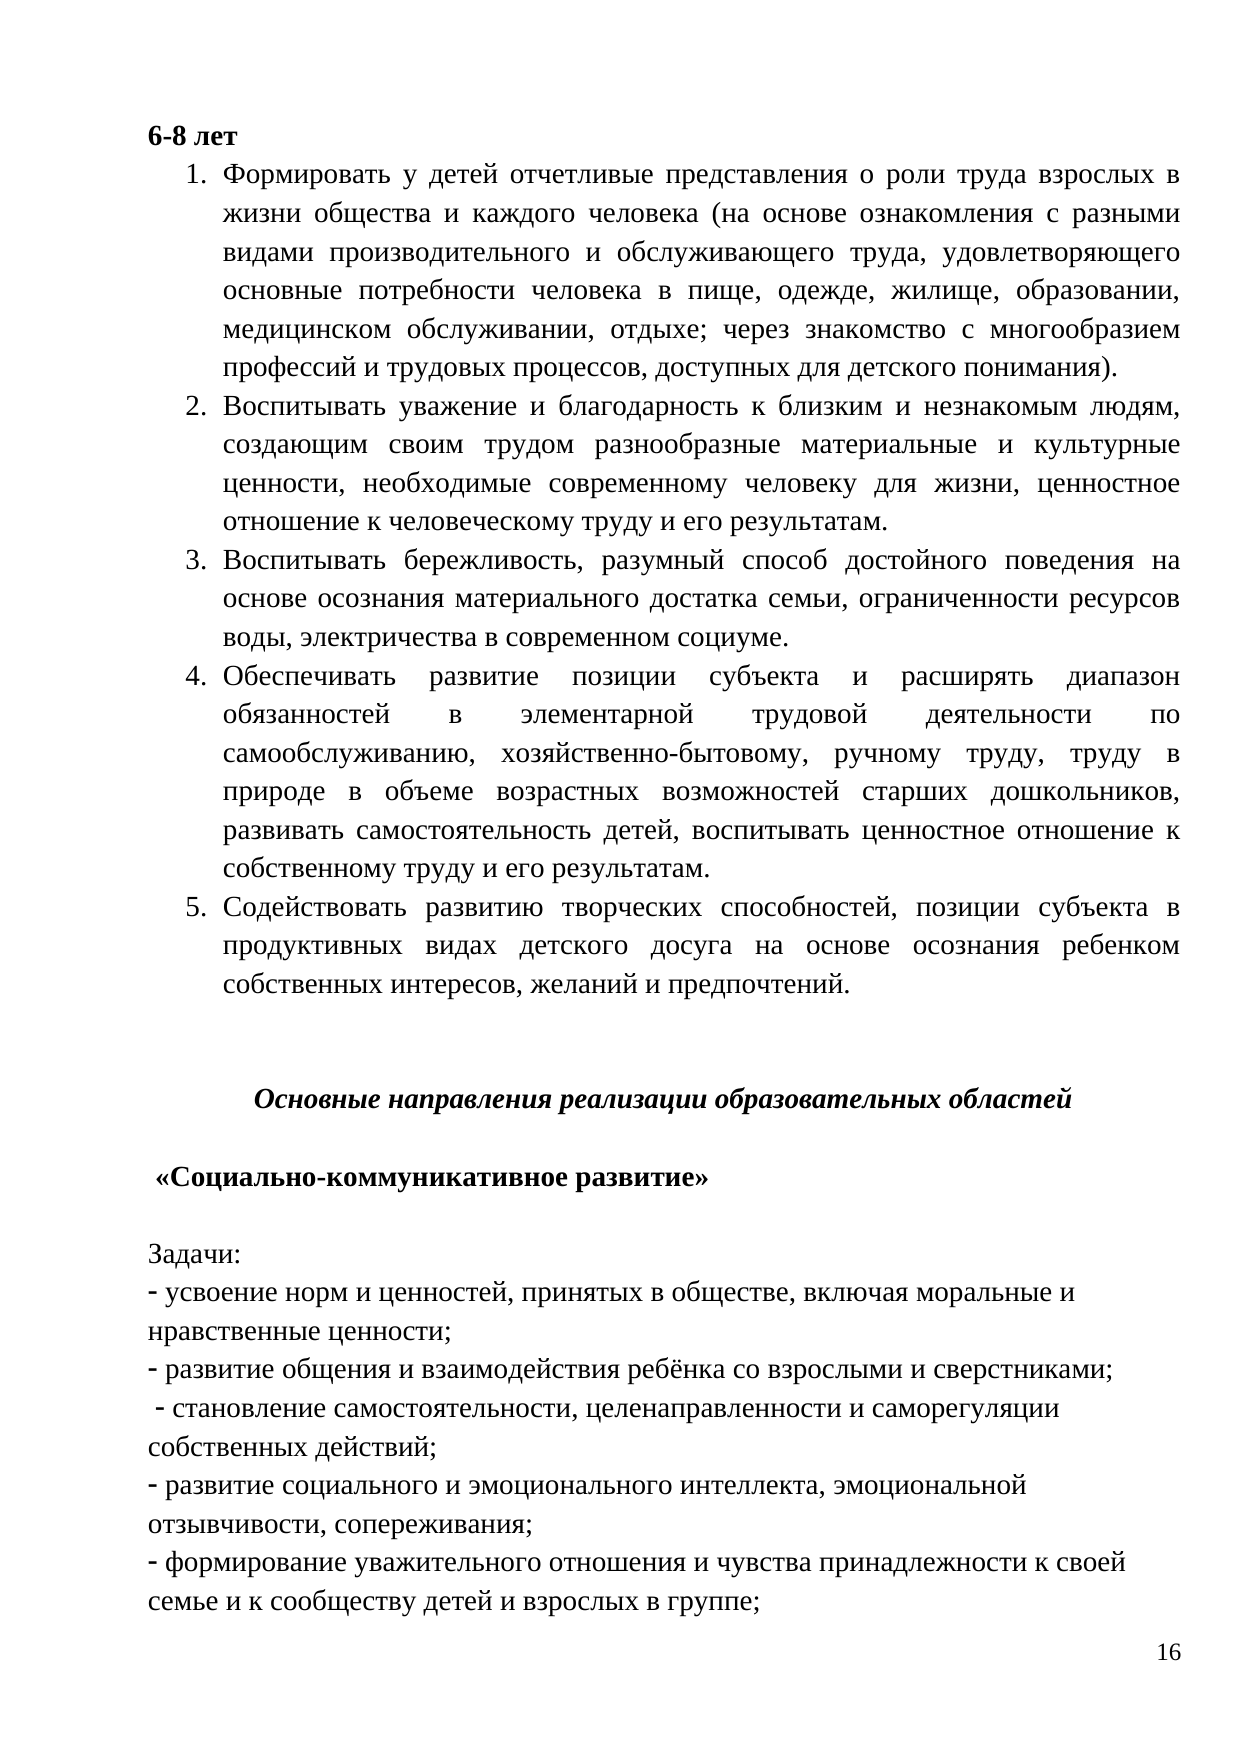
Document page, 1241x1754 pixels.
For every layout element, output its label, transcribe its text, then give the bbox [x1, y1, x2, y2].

text 6-8 лет [148, 118, 1181, 152]
list Задачи: [148, 1236, 1181, 1269]
list развитие общения и взаимодействия ребёнка со взрослыми и сверстниками; [148, 1352, 1181, 1385]
list Воспитывать бережливость, разумный способ достойного поведения на основе осознания материального достатка семьи, ограниченности ресурсов воды, электричества в современном социуме. [185, 542, 1181, 653]
list Обеспечивать развитие позиции субъекта и расширять диапазон обязанностей в элементарной трудовой деятельности по самообслуживанию, хозяйственно-бытовому, ручному труду, труду в природе в объеме возрастных возможностей старших дошкольников, развивать самостоятельность детей, воспитывать ценностное отношение к собственному труду и его результатам. [185, 658, 1181, 884]
list становление самостоятельности, целенаправленности и саморегуляции собственных действий; [148, 1390, 1181, 1462]
list «Социально-коммуникативное развитие» [148, 1159, 1181, 1192]
list Формировать у детей отчетливые представления о роли труда взрослых в жизни общества и каждого человека (на основе ознакомления с разными видами производительного и обслуживающего труда, удовлетворяющего основные потребности человека в пище, одежде, жилище, образовании, медицинском обслуживании, отдыхе; через знакомство с многообразием профессий и трудовых процессов, доступных для детского понимания). [185, 157, 1181, 383]
list Основные направления реализации образовательных областей [148, 1082, 1181, 1115]
list усвоение норм и ценностей, принятых в обществе, включая моральные и нравственные ценности; [148, 1274, 1181, 1347]
list развитие социального и эмоционального интеллекта, эмоциональной отзывчивости, сопереживания; [148, 1467, 1181, 1539]
list формирование уважительного отношения и чувства принадлежности к своей семье и к сообществу детей и взрослых в группе; [148, 1544, 1181, 1617]
list Воспитывать уважение и благодарность к близким и незнакомым людям, создающим своим трудом разнообразные материальные и культурные ценности, необходимые современному человеку для жизни, ценностное отношение к человеческому труду и его результатам. [185, 388, 1181, 537]
list Содействовать развитию творческих способностей, позиции субъекта в продуктивных видах детского досуга на основе осознания ребенком собственных интересов, желаний и предпочтений. [185, 889, 1181, 999]
